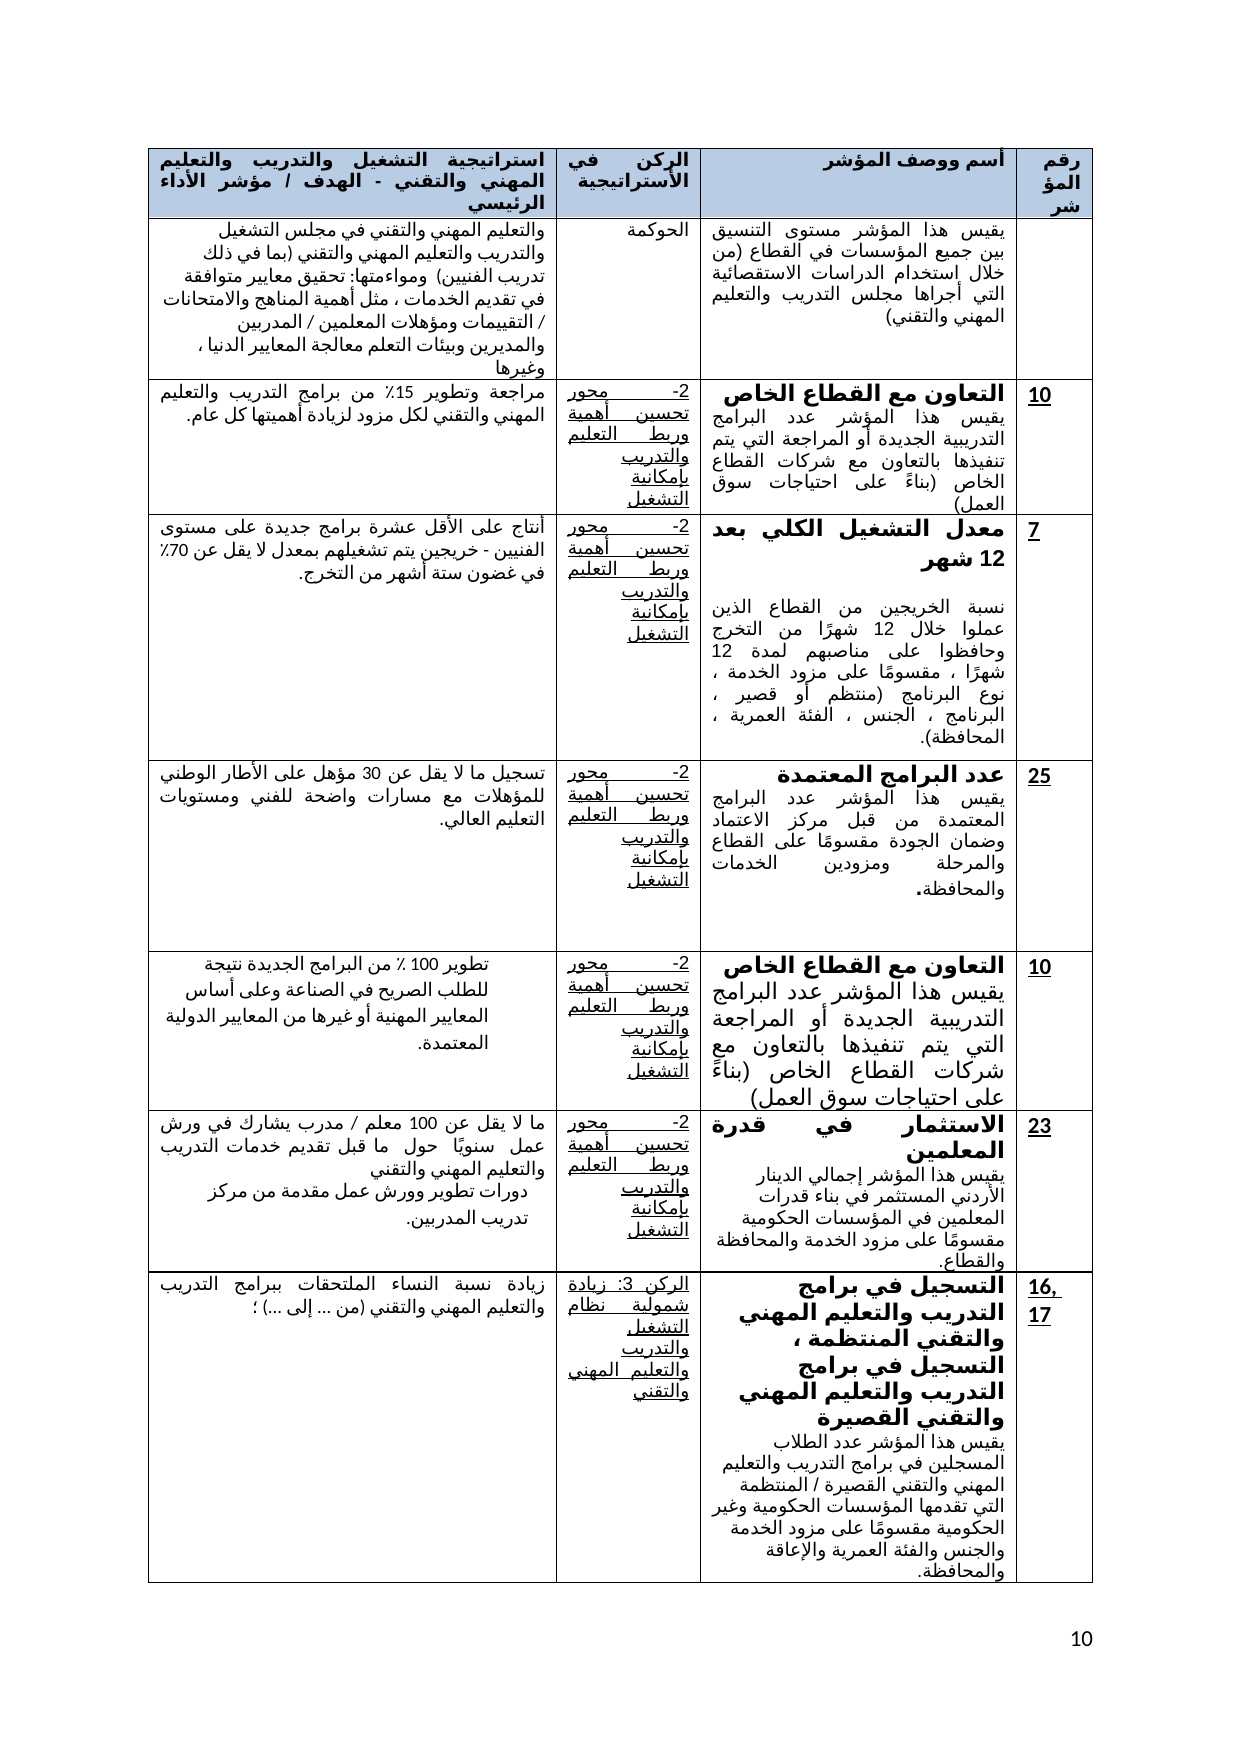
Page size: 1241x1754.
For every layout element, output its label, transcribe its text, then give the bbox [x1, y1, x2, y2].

table_cell 10 [1017, 380, 1092, 514]
table_cell 7 [1017, 515, 1092, 760]
table_cell أنتاج على الأقل عشرة برامج جديدة على مستوى الفنيين - خريجين يتم تشغيلهم بمعدل لا يقل عن 70٪ في غضون ستة أشهر من التخرج. [149, 515, 556, 760]
table_cell 2- محور تحسين أهمية وربط التعليم والتدريب بإمكانية التشغيل [557, 761, 700, 951]
table_cell زيادة نسبة النساء الملتحقات ببرامج التدريب والتعليم المهني والتقني (من ... إلى ...) ؛ [149, 1273, 556, 1582]
table_header أسم ووصف المؤشر [701, 149, 1016, 217]
table_header استراتيجية التشغيل والتدريب والتعليم المهني والتقني - الهدف / مؤشر الأداء الرئيسي [149, 149, 556, 217]
table_cell 16, 17 [1017, 1273, 1092, 1582]
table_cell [557, 1273, 700, 1582]
table_cell التعاون مع القطاع الخاص يقيس هذا المؤشر عدد البرامج التدريبية الجديدة أو المراجعة التي يتم تنفيذها بالتعاون مع شركات القطاع الخاص (بناءً على احتياجات سوق العمل) [701, 952, 1016, 1110]
table_cell تسجيل ما لا يقل عن 30 مؤهل على الأطار الوطني للمؤهلات مع مسارات واضحة للفني ومستويات التعليم العالي. [149, 761, 556, 951]
table_cell تطوير 100 ٪ من البرامج الجديدة نتيجة للطلب الصريح في الصناعة وعلى أساس المعايير المهنية أو غيرها من المعايير الدولية المعتمدة. [149, 952, 556, 1110]
table_cell 2- محور تحسين أهمية وربط التعليم والتدريب بإمكانية التشغيل [557, 952, 700, 1110]
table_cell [149, 219, 556, 379]
table_header الركن في الأستراتيجية [557, 149, 700, 217]
table_cell 10 [1017, 952, 1092, 1110]
table_header رقم المؤشر [1017, 149, 1092, 217]
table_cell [701, 219, 1016, 379]
table_cell 1. [1017, 219, 1092, 379]
table_cell مراجعة وتطوير 15٪ من برامج التدريب والتعليم المهني والتقني لكل مزود لزيادة أهميتها كل عام. [149, 380, 556, 514]
table_cell التعاون مع القطاع الخاص يقيس هذا المؤشر عدد البرامج التدريبية الجديدة أو المراجعة التي يتم تنفيذها بالتعاون مع شركات القطاع الخاص (بناءً على احتياجات سوق العمل) [701, 380, 1016, 514]
table_cell الركن 1: الحوكمة [557, 219, 700, 379]
table_cell 23 [1017, 1111, 1092, 1271]
table_cell عدد البرامج المعتمدة يقيس هذا المؤشر عدد البرامج المعتمدة من قبل مركز الاعتماد وضمان الجودة مقسومًا على القطاع والمرحلة ومزودين الخدمات والمحافظة. [701, 761, 1016, 951]
table_cell 2- محور تحسين أهمية وربط التعليم والتدريب بإمكانية التشغيل [557, 1111, 700, 1271]
table_cell 2- محور تحسين أهمية وربط التعليم والتدريب بإمكانية التشغيل [557, 380, 700, 514]
table_cell ما لا يقل عن 100 معلم / مدرب يشارك في ورش عمل سنويًا حول ما قبل تقديم خدمات التدريب والتعليم المهني والتقني دورات تطوير وورش عمل مقدمة من مركز تدريب المدربين. [149, 1111, 556, 1271]
table_cell الاستثمار في قدرة المعلمين يقيس هذا المؤشر إجمالي الدينار الأردني المستثمر في بناء قدرات المعلمين في المؤسسات الحكومية مقسومًا على مزود الخدمة والمحافظة والقطاع. [701, 1111, 1016, 1271]
table_cell التسجيل في برامج التدريب والتعليم المهني والتقني المنتظمة ، التسجيل في برامج التدريب والتعليم المهني والتقني القصيرة يقيس هذا المؤشر عدد الطلاب المسجلين في برامج التدريب والتعليم المهني والتقني القصيرة / المنتظمة التي تقدمها المؤسسات الحكومية وغير الحكومية مقسومًا على مزود الخدمة والجنس والفئة العمرية والإعاقة والمحافظة. [701, 1273, 1016, 1582]
table_cell معدل التشغيل الكلي بعد 12 شهر نسبة الخريجين من القطاع الذين عملوا خلال 12 شهرًا من التخرج وحافظوا على مناصبهم لمدة 12 شهرًا ، مقسومًا على مزود الخدمة ، نوع البرنامج (منتظم أو قصير ، البرنامج ، الجنس ، الفئة العمرية ، المحافظة). [701, 515, 1016, 760]
table_cell 2- محور تحسين أهمية وربط التعليم والتدريب بإمكانية التشغيل [557, 515, 700, 760]
table_cell 25 [1017, 761, 1092, 951]
